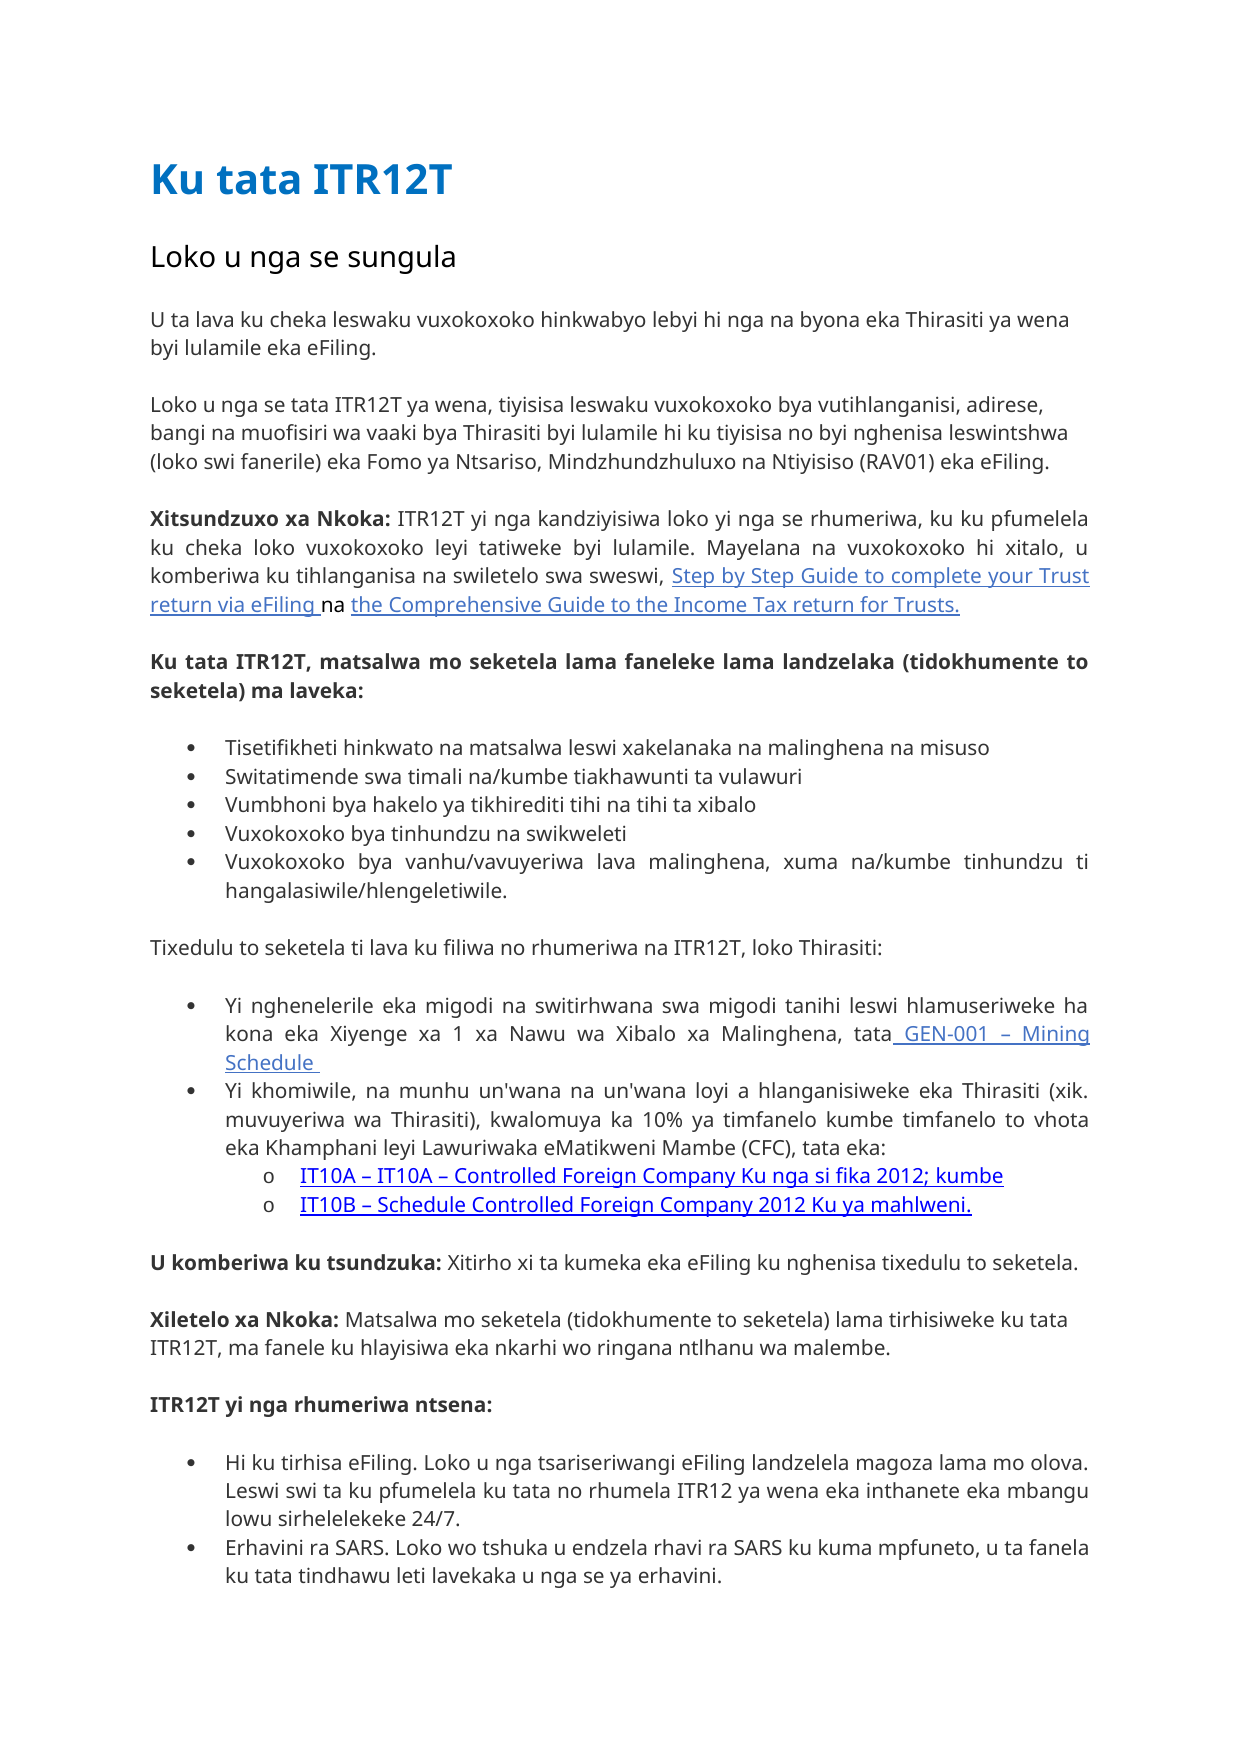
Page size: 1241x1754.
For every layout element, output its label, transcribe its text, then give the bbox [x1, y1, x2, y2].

list IT10B – Schedule Controlled Foreign Company 2012 Ku ya mahlweni. [262, 1190, 1090, 1219]
list Vumbhoni bya hakelo ya tikhirediti tihi na tihi ta xibalo [187, 790, 1090, 819]
text U ta lava ku cheka leswaku vuxokoxoko hinkwabyo lebyi hi nga na byona eka Thirasiti ya wena byi lulamile eka eFiling. Loko u nga se tata ITR12T ya wena, tiyisisa leswaku vuxokoxoko bya vutihlanganisi, adirese, bangi na muofisiri wa vaaki bya Thirasiti byi lulamile hi ku tiyisisa no byi nghenisa leswintshwa (loko swi fanerile) eka Fomo ya Ntsariso, Mindzhundzhuluxo na Ntiyisiso (RAV01) eka eFiling. [150, 305, 1090, 475]
text Ku tata ITR12T [150, 150, 1090, 207]
text Tixedulu to seketela ti lava ku filiwa no rhumeriwa na ITR12T, loko Thirasiti: [150, 933, 1090, 962]
text Ku tata ITR12T, matsalwa mo seketela lama faneleke lama landzelaka (tidokhumente to seketela) ma laveka: [150, 647, 1090, 704]
text Loko u nga se sungula [150, 236, 1090, 276]
list Vuxokoxoko bya tinhundzu na swikweleti [187, 819, 1090, 847]
list IT10A – IT10A – Controlled Foreign Company Ku nga si fika 2012; kumbe [262, 1162, 1090, 1190]
list Vuxokoxoko bya vanhu/vavuyeriwa lava malinghena, xuma na/kumbe tinhundzu ti hangalasiwile/hlengeletiwile. [187, 847, 1090, 904]
list Yi khomiwile, na munhu un'wana na un'wana loyi a hlanganisiweke eka Thirasiti (xik. muvuyeriwa wa Thirasiti), kwalomuya ka 10% ya timfanelo kumbe timfanelo to vhota eka Khamphani leyi Lawuriwaka eMatikweni Mambe (CFC), tata eka: [187, 1076, 1090, 1162]
list Yi nghenelerile eka migodi na switirhwana swa migodi tanihi leswi hlamuseriweke ha kona eka Xiyenge xa 1 xa Nawu wa Xibalo xa Malinghena, tata GEN-001 – Mining Schedule [187, 991, 1090, 1076]
list Switatimende swa timali na/kumbe tiakhawunti ta vulawuri [187, 762, 1090, 790]
list Tisetifikheti hinkwato na matsalwa leswi xakelanaka na malinghena na misuso [187, 733, 1090, 762]
list Erhavini ra SARS. Loko wo tshuka u endzela rhavi ra SARS ku kuma mpfuneto, u ta fanela ku tata tindhawu leti lavekaka u nga se ya erhavini. [187, 1533, 1090, 1590]
text U komberiwa ku tsundzuka: Xitirho xi ta kumeka eka eFiling ku nghenisa tixedulu to seketela. Xiletelo xa Nkoka: Matsalwa mo seketela (tidokhumente to seketela) lama tirhisiweke ku tata ITR12T, ma fanele ku hlayisiwa eka nkarhi wo ringana ntlhanu wa malembe. ITR12T yi nga rhumeriwa ntsena: [150, 1248, 1090, 1418]
text Xitsundzuxo xa Nkoka: ITR12T yi nga kandziyisiwa loko yi nga se rhumeriwa, ku ku pfumelela ku cheka loko vuxokoxoko leyi tatiweke byi lulamile. Mayelana na vuxokoxoko hi xitalo, u komberiwa ku tihlanganisa na swiletelo swa sweswi, Step by Step Guide to complete your Trust return via eFiling na the Comprehensive Guide to the Income Tax return for Trusts. [150, 504, 1090, 618]
list Hi ku tirhisa eFiling. Loko u nga tsariseriwangi eFiling landzelela magoza lama mo olova. Leswi swi ta ku pfumelela ku tata no rhumela ITR12 ya wena eka inthanete eka mbangu lowu sirhelelekeke 24/7. [187, 1448, 1090, 1533]
